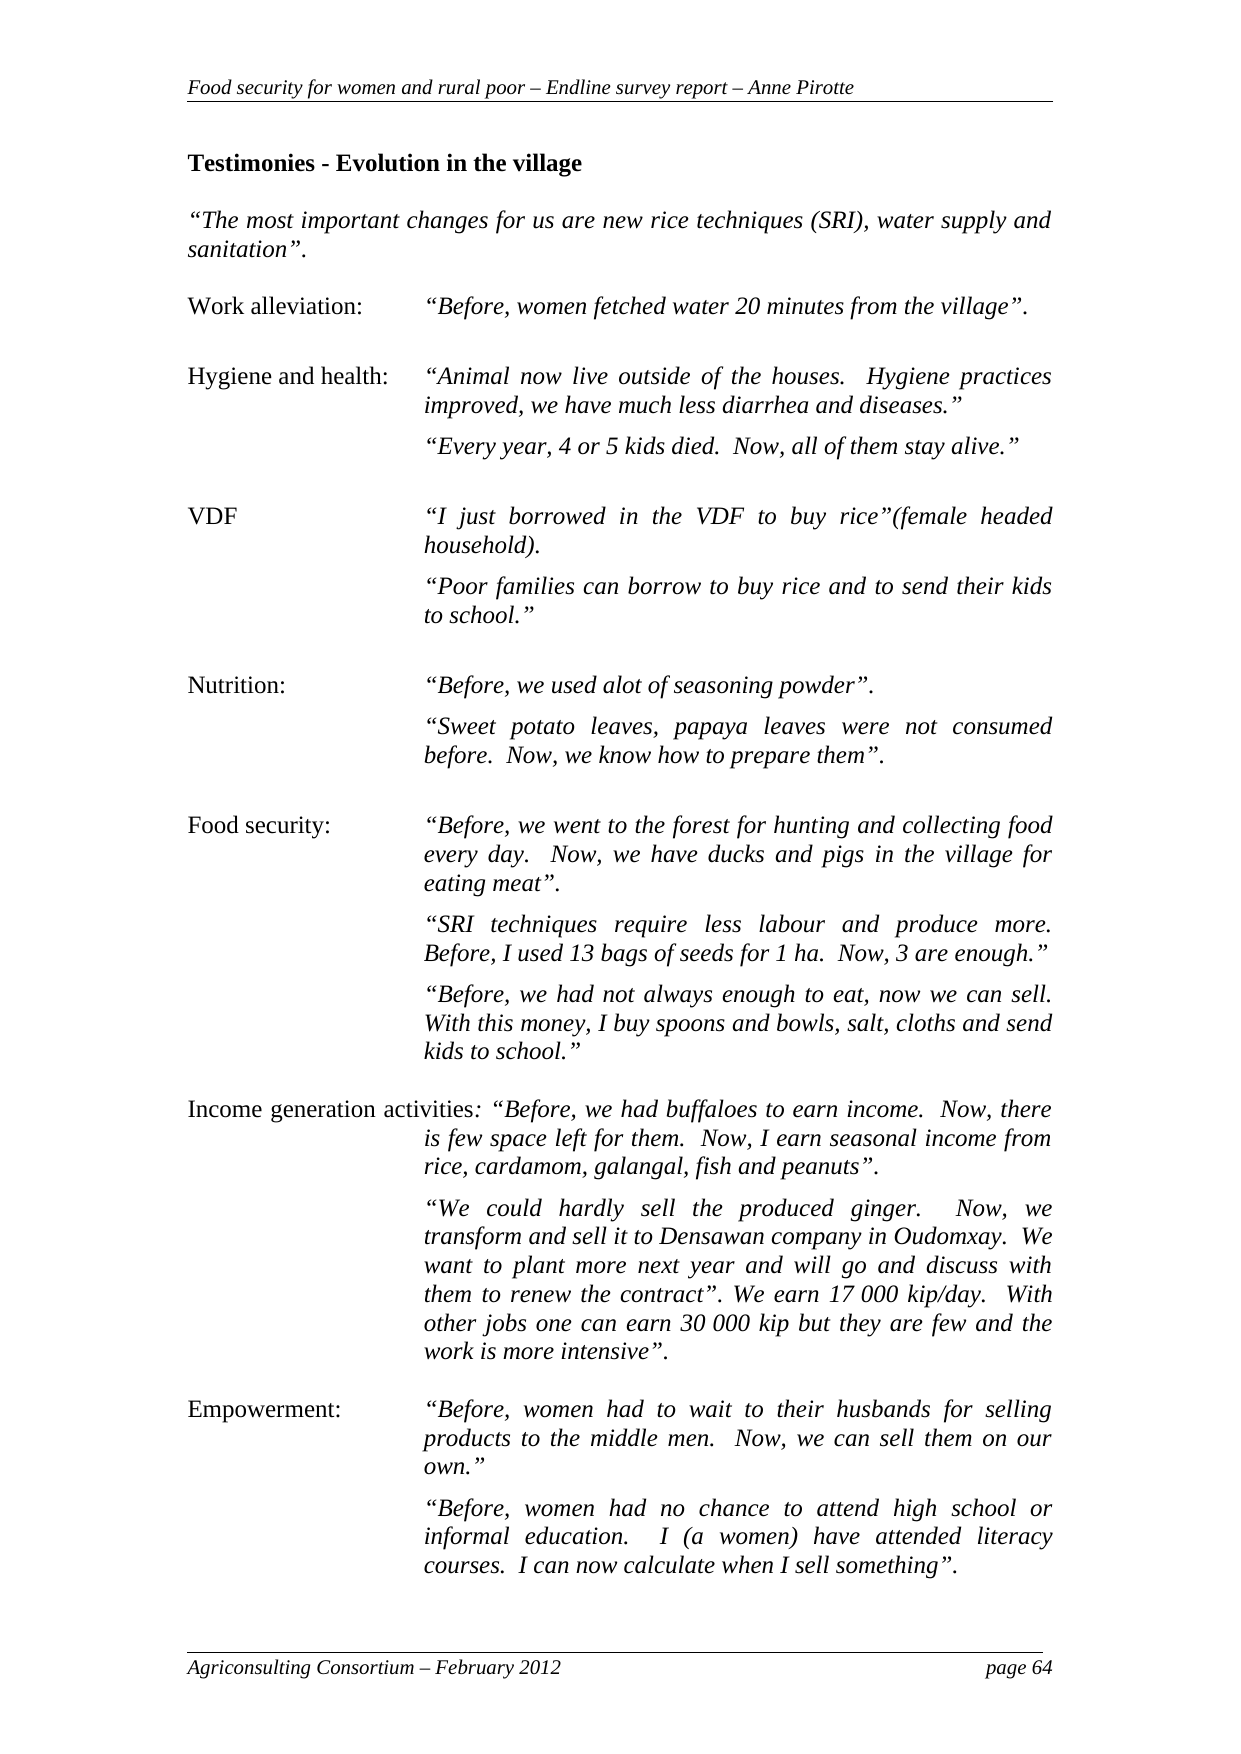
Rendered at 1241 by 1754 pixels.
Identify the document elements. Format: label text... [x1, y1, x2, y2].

text Food security: “Before, we went to the forest for hunting and collecting food every day. Now, we have ducks and pigs in the village for eating meat”. [187, 810, 1053, 896]
text “We could hardly sell the produced ginger. Now, we transform and sell it to Densawan company in Oudomxay. We want to plant more next year and will go and discuss with them to renew the contract”. We earn 17 000 kip/day. With other jobs one can earn 30 000 kip but they are few and the work is more intensive”. [423, 1193, 1053, 1365]
text “Sweet potato leaves, papaya leaves were not consumed before. Now, we know how to prepare them”. [187, 711, 1053, 769]
text “Every year, 4 or 5 kids died. Now, all of them stay alive.” [187, 431, 1053, 460]
text Testimonies - Evolution in the village [187, 148, 1053, 176]
text VDF “I just borrowed in the VDF to buy rice”(female headed household). [187, 501, 1053, 559]
text “Before, we had not always enough to eat, now we can sell. With this money, I buy spoons and bowls, salt, cloths and send kids to school.” [423, 979, 1053, 1065]
text Income generation activities: “Before, we had buffaloes to earn income. Now, there is few space left for them. Now, I earn seasonal income from rice, cardamom, galangal, fish and peanuts”. [187, 1094, 1053, 1180]
text Empowerment: “Before, women had to wait to their husbands for selling products to the middle men. Now, we can sell them on our own.” [187, 1394, 1053, 1480]
text “SRI techniques require less labour and produce more. Before, I used 13 bags of seeds for 1 ha. Now, 3 are enough.” [423, 909, 1053, 966]
text Work alleviation: “Before, women fetched water 20 minutes from the village”. [187, 291, 1053, 320]
text Hygiene and health: “Animal now live outside of the houses. Hygiene practices improved, we have much less diarrhea and diseases.” [187, 361, 1053, 419]
text Nutrition: “Before, we used alot of seasoning powder”. [187, 670, 1053, 699]
text “Poor families can borrow to buy rice and to send their kids to school.” [423, 571, 1053, 629]
text “Before, women had no chance to attend high school or informal education. I (a women) have attended literacy courses. I can now calculate when I sell something”. [187, 1493, 1053, 1579]
text “The most important changes for us are new rice techniques (SRI), water supply and sanitation”. [187, 205, 1053, 263]
